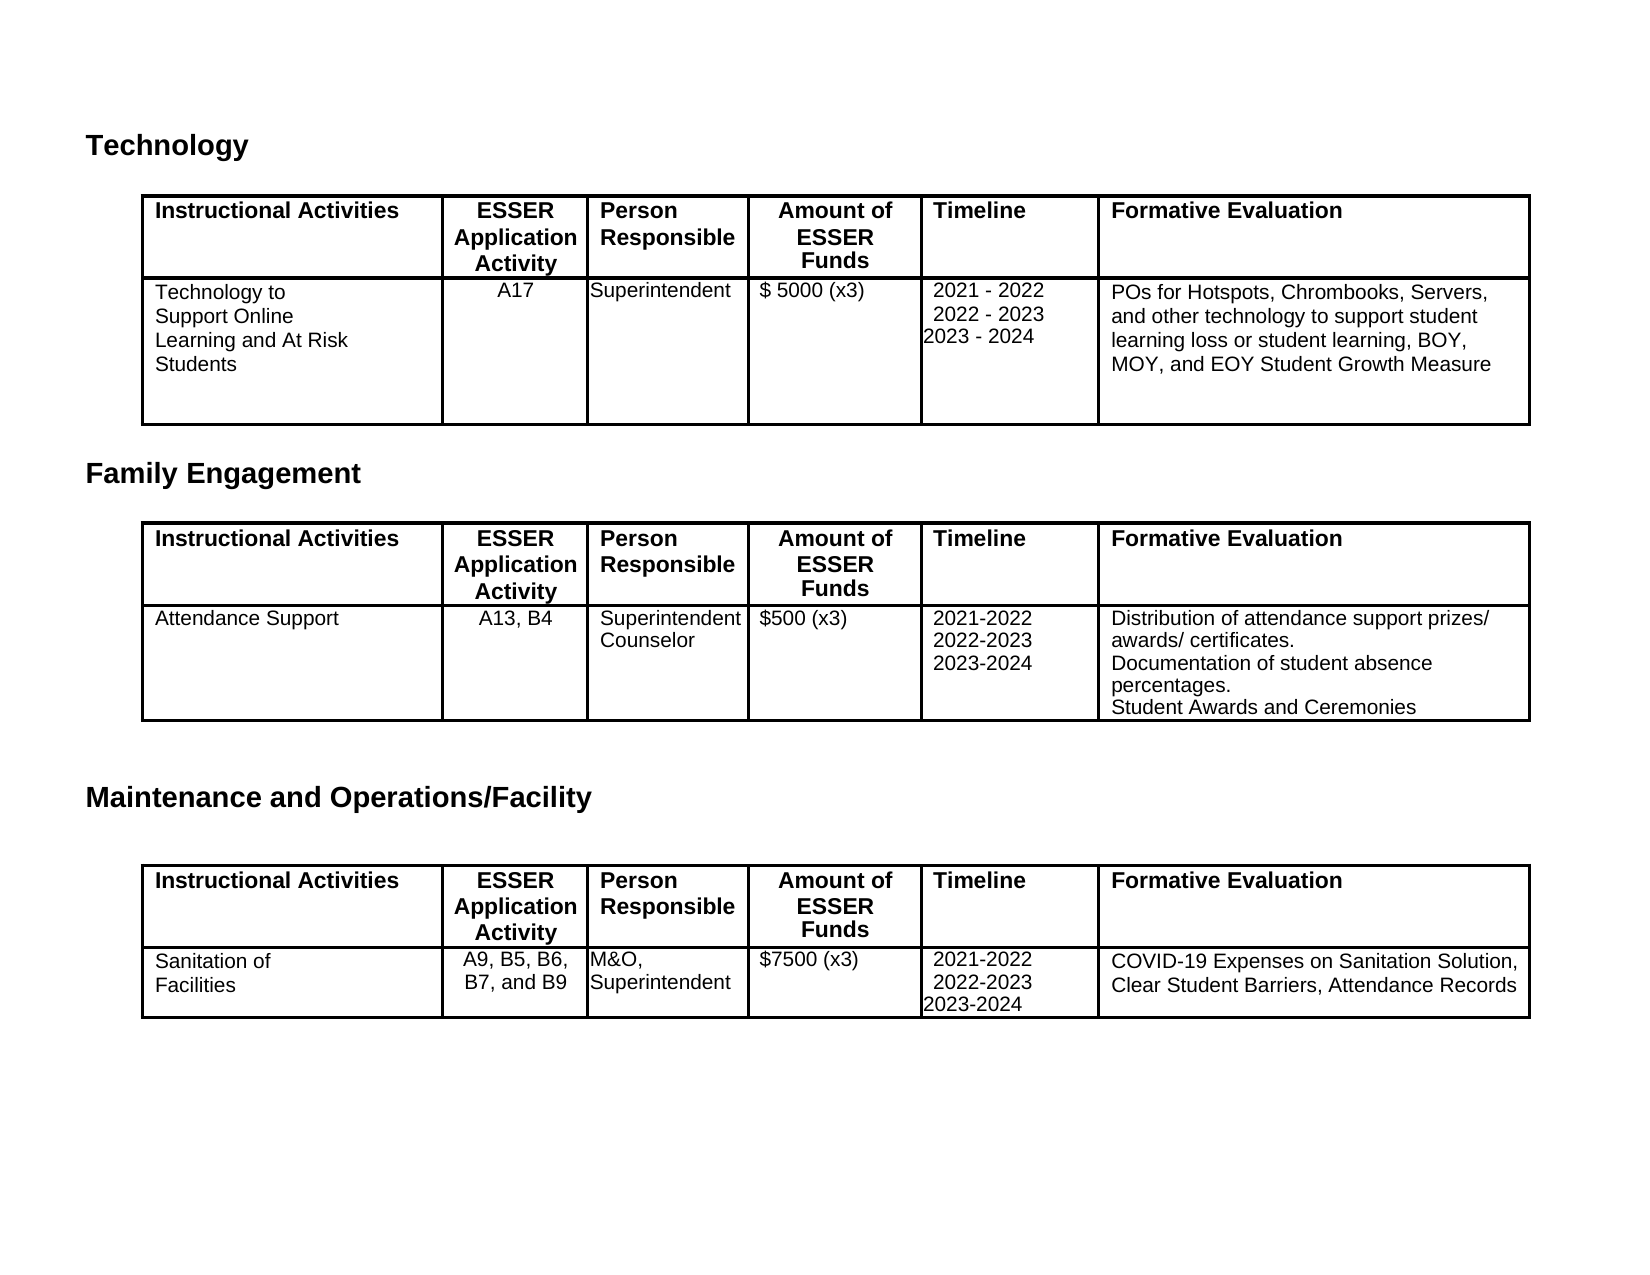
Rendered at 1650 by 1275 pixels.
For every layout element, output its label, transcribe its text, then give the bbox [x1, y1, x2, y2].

table_header Person Responsible [589, 198, 747, 276]
table_cell $7500 (x3) [750, 949, 920, 1016]
table_cell 2021 - 2022 2022 - 2023 2023 - 2024 [923, 280, 1097, 423]
table_cell M&O, Superintendent [589, 949, 747, 1016]
table_header Amount of ESSER Funds [750, 525, 920, 604]
table_header ESSER Application Activity [444, 867, 586, 946]
table_cell $ 5000 (x3) [750, 280, 920, 423]
table_cell Technology to Support Online Learning and At Risk Students [144, 280, 441, 423]
table_cell 2021-2022 2022-2023 2023-2024 [923, 607, 1097, 719]
table_cell A17 [444, 280, 586, 423]
table_header Timeline [923, 867, 1097, 946]
table_header Person Responsible [589, 525, 747, 604]
table_header Timeline [923, 525, 1097, 604]
table_header Formative Evaluation [1100, 525, 1528, 604]
table_cell Superintendent Counselor [589, 607, 747, 719]
text Family Engagement [85, 456, 1573, 489]
table_cell POs for Hotspots, Chrombooks, Servers, and other technology to support student learning loss or student learning, BOY, MOY, and EOY Student Growth Measure [1100, 280, 1528, 423]
table_cell COVID-19 Expenses on Sanitation Solution, Clear Student Barriers, Attendance Records [1100, 949, 1528, 1016]
table_header ESSER Application Activity [444, 525, 586, 604]
table_cell A13, B4 [444, 607, 586, 719]
table_header Formative Evaluation [1100, 198, 1528, 276]
table_header Person Responsible [589, 867, 747, 946]
table_header Formative Evaluation [1100, 867, 1528, 946]
table_header Timeline [923, 198, 1097, 276]
table_header Amount of ESSER Funds [750, 867, 920, 946]
table_cell A9, B5, B6, B7, and B9 [444, 949, 586, 1016]
table_cell Attendance Support [144, 607, 441, 719]
table_header Instructional Activities [144, 198, 441, 276]
table_header ESSER Application Activity [444, 198, 586, 276]
table_header Instructional Activities [144, 867, 441, 946]
table_cell Distribution of attendance support prizes/ awards/ certificates. Documentation of student absence percentages. Student Awards and Ceremonies [1100, 607, 1528, 719]
table_header Amount of ESSER Funds [750, 198, 920, 276]
text Technology [85, 128, 1573, 162]
table_cell 2021-2022 2022-2023 2023-2024 [923, 949, 1097, 1016]
table_cell Superintendent [589, 280, 747, 423]
text Maintenance and Operations/Facility [85, 780, 1573, 813]
table_header Instructional Activities [144, 525, 441, 604]
table_cell $500 (x3) [750, 607, 920, 719]
table_cell Sanitation of Facilities [144, 949, 441, 1016]
